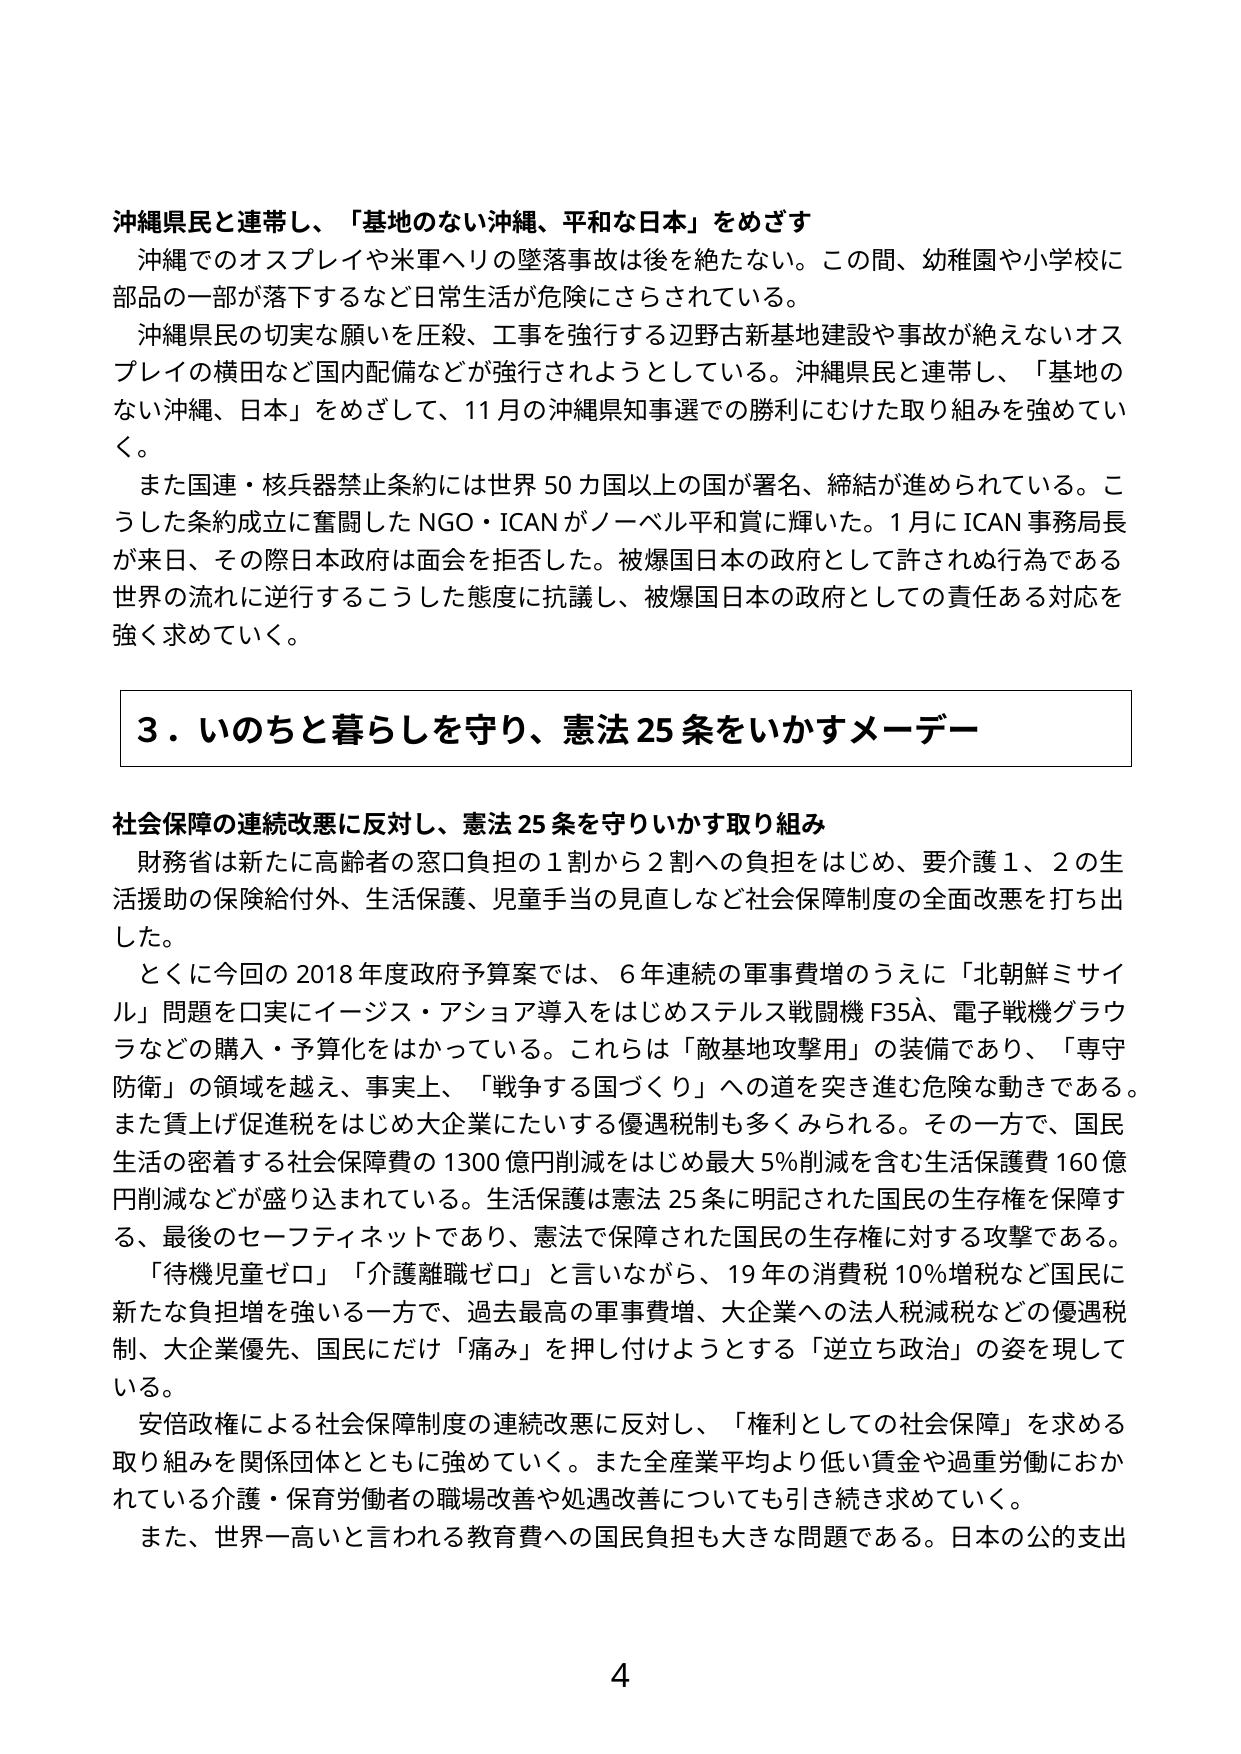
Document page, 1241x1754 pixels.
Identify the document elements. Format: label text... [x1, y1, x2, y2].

text 「待機児童ゼロ」「介護離職ゼロ」と言いながら、19年の消費税10％増税など国民に新たな負担増を強いる一方で、過去最高の軍事費増、大企業への法人税減税などの優遇税制、大企業優先、国民にだけ「痛み」を押し付けようとする「逆立ち政治」の姿を現している。 [112, 1254, 1128, 1404]
table_header ３．いのちと暮らしを守り、憲法25条をいかすメーデー [121, 691, 1131, 766]
text 安倍政権による社会保障制度の連続改悪に反対し、「権利としての社会保障」を求める取り組みを関係団体とともに強めていく。また全産業平均より低い賃金や過重労働におかれている介護・保育労働者の職場改善や処遇改善についても引き続き求めていく。 [112, 1404, 1128, 1517]
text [112, 1517, 1128, 1554]
text 沖縄県民の切実な願いを圧殺、工事を強行する辺野古新基地建設や事故が絶えないオスプレイの横田など国内配備などが強行されようとしている。沖縄県民と連帯し、「基地のない沖縄、日本」をめざして、11月の沖縄県知事選での勝利にむけた取り組みを強めていく。 [112, 314, 1128, 464]
text 沖縄でのオスプレイや米軍ヘリの墜落事故は後を絶たない。この間、幼稚園や小学校に部品の一部が落下するなど日常生活が危険にさらされている。 [112, 239, 1128, 314]
text 沖縄県民と連帯し、「基地のない沖縄、平和な日本」をめざす [112, 202, 1128, 239]
text また国連・核兵器禁止条約には世界50カ国以上の国が署名、締結が進められている。こうした条約成立に奮闘したNGO・ICANがノーベル平和賞に輝いた。1月にICAN事務局長が来日、その際日本政府は面会を拒否した。被爆国日本の政府として許されぬ行為である。世界の流れに逆行するこうした態度に抗議し、被爆国日本の政府としての責任ある対応を強く求めていく。 [112, 464, 1128, 652]
text 社会保障の連続改悪に反対し、憲法25条を守りいかす取り組み [112, 804, 1128, 842]
text とくに今回の2018年度政府予算案では、６年連続の軍事費増のうえに「北朝鮮ミサイル」問題を口実にイージス・アショア導入をはじめステルス戦闘機F35À、電子戦機グラウラなどの購入・予算化をはかっている。これらは「敵基地攻撃用」の装備であり、「専守防衛」の領域を越え、事実上、「戦争する国づくり」への道を突き進む危険な動きである。また賃上げ促進税をはじめ大企業にたいする優遇税制も多くみられる。その一方で、国民生活の密着する社会保障費の1300億円削減をはじめ最大5％削減を含む生活保護費160億円削減などが盛り込まれている。生活保護は憲法25条に明記された国民の生存権を保障する、最後のセーフティネットであり、憲法で保障された国民の生存権に対する攻撃である。 [112, 954, 1128, 1254]
text 財務省は新たに高齢者の窓口負担の１割から２割への負担をはじめ、要介護１、２の生活援助の保険給付外、生活保護、児童手当の見直しなど社会保障制度の全面改悪を打ち出した。 [112, 842, 1128, 954]
